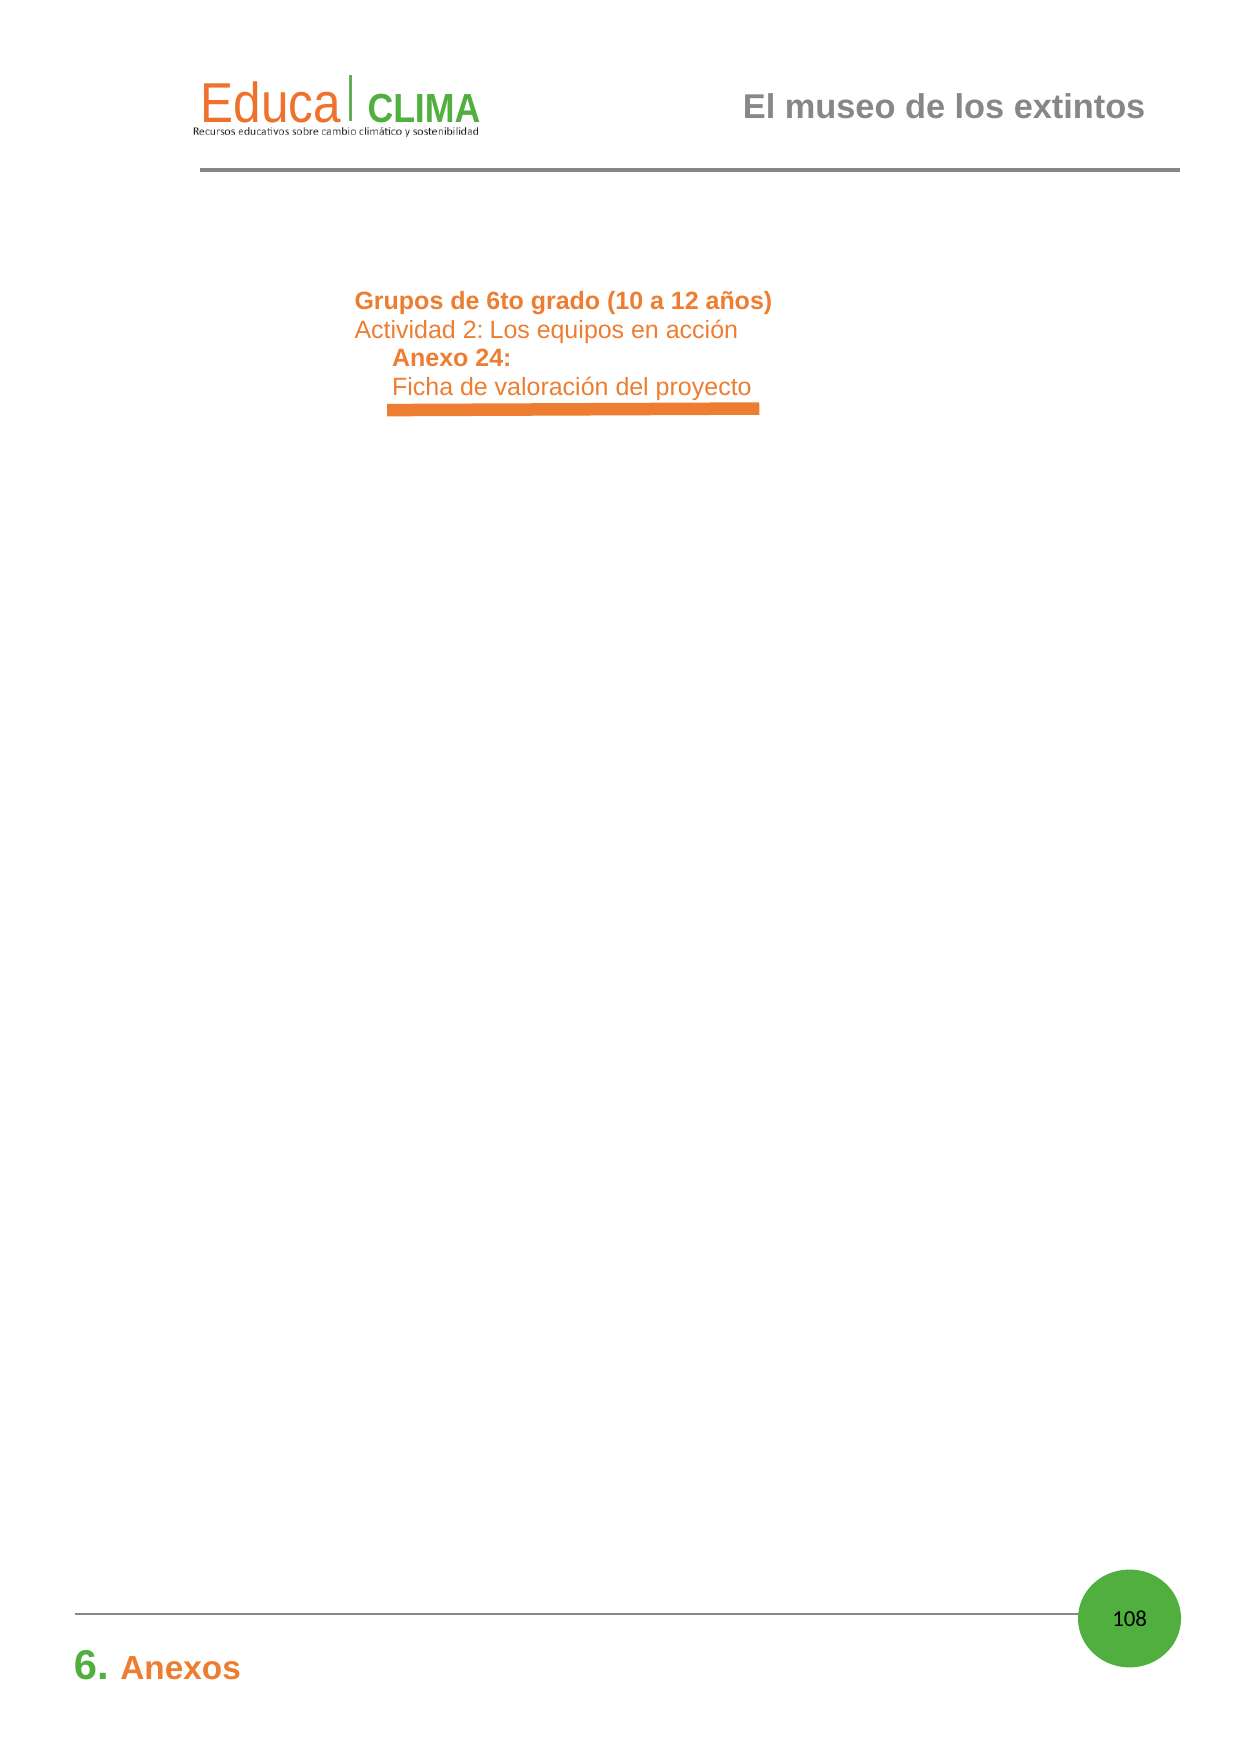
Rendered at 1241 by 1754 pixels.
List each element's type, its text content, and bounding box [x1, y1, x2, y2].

picture [192, 73, 479, 138]
text Ficha de valoración del proyecto [392, 372, 1174, 401]
text Grupos de 6to grado (10 a 12 años) [354, 286, 1174, 314]
text Actividad 2: Los equipos en acción [354, 314, 1174, 343]
text Anexo 24: [392, 343, 1174, 372]
